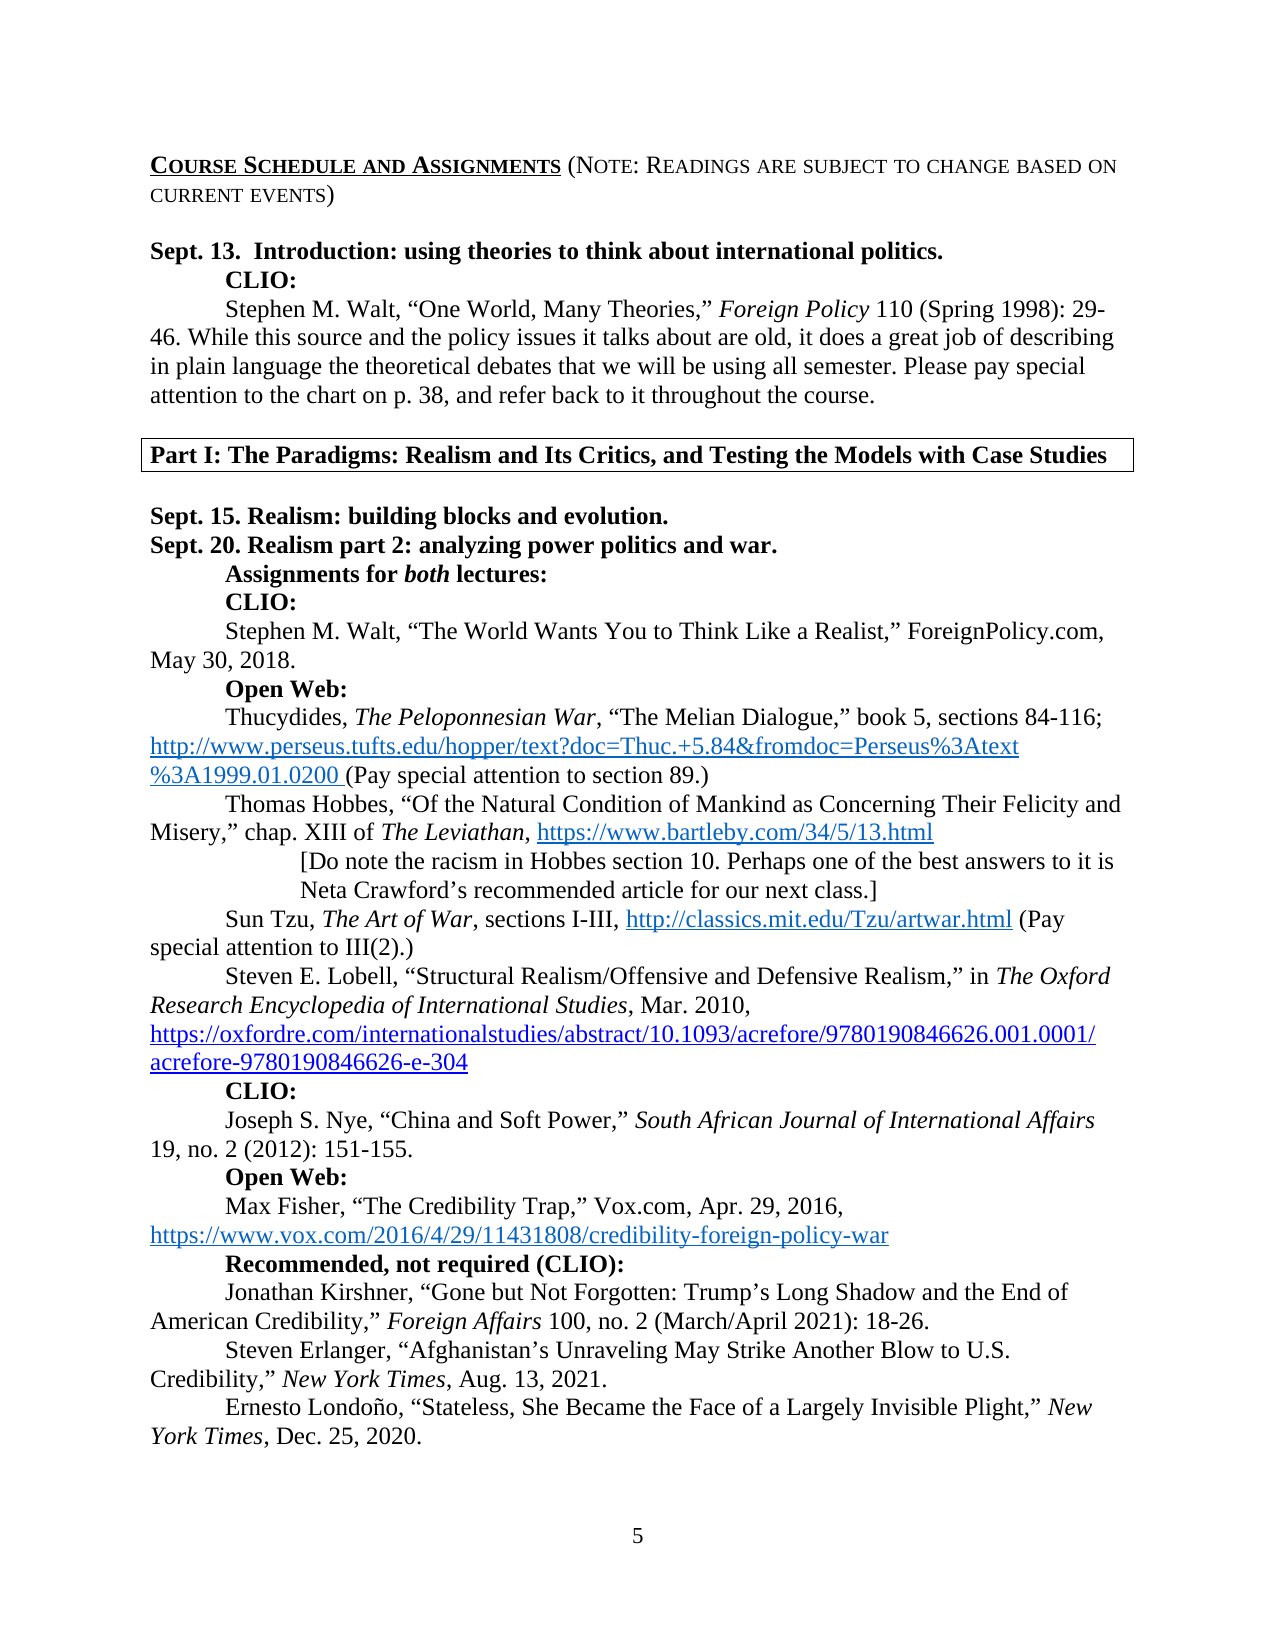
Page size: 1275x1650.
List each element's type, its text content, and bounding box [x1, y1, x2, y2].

text Sept. 13. Introduction: using theories to think about international politics. [150, 236, 1125, 265]
text Stephen M. Walt, “The World Wants You to Think Like a Realist,” ForeignPolicy.com, May 30, 2018. [150, 616, 1125, 674]
text Jonathan Kirshner, “Gone but Not Forgotten: Trump’s Long Shadow and the End of American Credibility,” Foreign Affairs 100, no. 2 (March/April 2021): 18-26. [150, 1277, 1125, 1335]
text Assignments for both lectures: [150, 559, 1125, 587]
text Thomas Hobbes, “Of the Natural Condition of Mankind as Concerning Their Felicity and Misery,” chap. XIII of The Leviathan, https://www.bartleby.com/34/5/13.html [150, 789, 1125, 846]
text Part I: The Paradigms: Realism and Its Critics, and Testing the Models with Case Studies [142, 439, 1133, 471]
text Sun Tzu, The Art of War, sections I-III, http://classics.mit.edu/Tzu/artwar.html (Pay special attention to III(2).) [150, 904, 1125, 961]
text CLIO: [150, 1076, 1125, 1105]
text Recommended, not required (CLIO): [150, 1249, 1125, 1277]
text Course Schedule and Assignments (Note: Readings are subject to change based on current events) [150, 150, 1125, 207]
text CLIO: [150, 587, 1125, 616]
text Joseph S. Nye, “China and Soft Power,” South African Journal of International Affairs 19, no. 2 (2012): 151-155. [150, 1105, 1125, 1162]
text Max Fisher, “The Credibility Trap,” Vox.com, Apr. 29, 2016, https://www.vox.com/2016/4/29/11431808/credibility-foreign-policy-war [150, 1191, 1125, 1249]
text Stephen M. Walt, “One World, Many Theories,” Foreign Policy 110 (Spring 1998): 29-46. While this source and the policy issues it talks about are old, it does a great job of describing in plain language the theoretical debates that we will be using all semester. Please pay special attention to the chart on p. 38, and refer back to it throughout the course. [150, 294, 1125, 409]
text Open Web: [150, 1162, 1125, 1191]
text [Do note the racism in Hobbes section 10. Perhaps one of the best answers to it is Neta Crawford’s recommended article for our next class.] [300, 846, 1125, 904]
text Steven E. Lobell, “Structural Realism/Offensive and Defensive Realism,” in The Oxford Research Encyclopedia of International Studies, Mar. 2010, https://oxfordre.com/internationalstudies/abstract/10.1093/acrefore/9780190846626.001.0001/acrefore-9780190846626-e-304 [150, 961, 1125, 1076]
text Steven Erlanger, “Afghanistan’s Unraveling May Strike Another Blow to U.S. Credibility,” New York Times, Aug. 13, 2021. [150, 1335, 1125, 1392]
text Sept. 15. Realism: building blocks and evolution. [150, 501, 1125, 530]
text Ernesto Londoño, “Stateless, She Became the Face of a Largely Invisible Plight,” New York Times, Dec. 25, 2020. [150, 1392, 1125, 1450]
text CLIO: [150, 265, 1125, 294]
text Open Web: [150, 674, 1125, 702]
text Sept. 20. Realism part 2: analyzing power politics and war. [150, 530, 1125, 559]
text Thucydides, The Peloponnesian War, “The Melian Dialogue,” book 5, sections 84-116; http://www.perseus.tufts.edu/hopper/text?doc=Thuc.+5.84&fromdoc=Perseus%3Atext%3A1999.01.0200 (Pay special attention to section 89.) [150, 702, 1125, 789]
